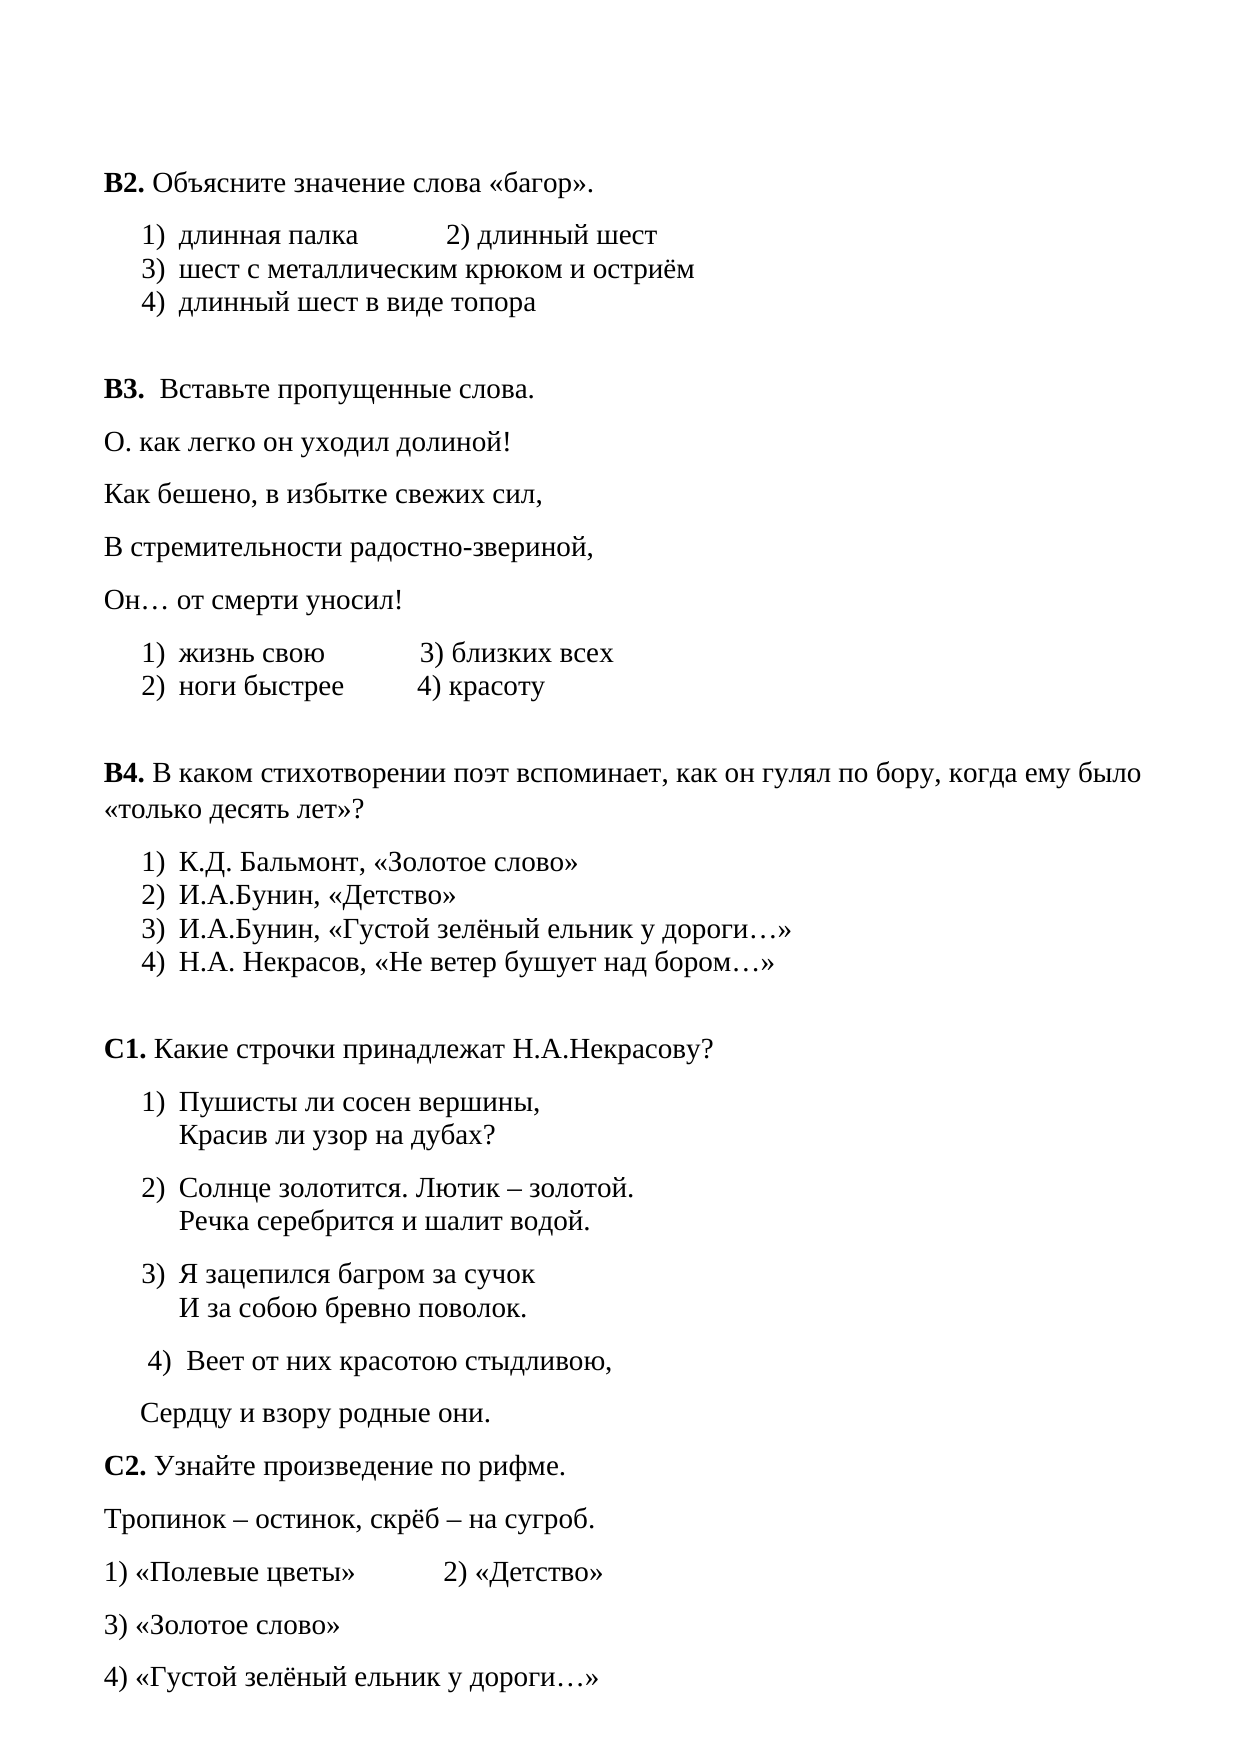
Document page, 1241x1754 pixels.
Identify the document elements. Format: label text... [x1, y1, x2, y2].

text Тропинок – остинок, скрёб – на сугроб. [103, 1501, 1152, 1535]
list И.А.Бунин, «Детство» [141, 877, 1152, 911]
text Он… от смерти уносил! [103, 582, 1152, 616]
text 4) «Густой зелёный ельник у дороги…» [103, 1659, 1152, 1693]
text 1) «Полевые цветы» 2) «Детство» [103, 1554, 1152, 1587]
text О. как легко он уходил долиной! [103, 424, 1152, 457]
text Сердцу и взору родные они. [103, 1396, 1152, 1429]
text В стремительности радостно-звериной, [103, 529, 1152, 563]
text В4. В каком стихотворении поэт вспоминает, как он гулял по бору, когда ему было «только десять лет»? [103, 755, 1152, 824]
list жизнь свою 3) близких всех [141, 635, 1152, 668]
list Я зацепился багром за сучок [141, 1256, 1152, 1290]
list Солнце золотится. Лютик – золотой. [141, 1170, 1152, 1203]
list И.А.Бунин, «Густой зелёный ельник у дороги…» [141, 911, 1152, 944]
text 4) Веет от них красотою стыдливою, [103, 1343, 1152, 1376]
text И за собою бревно поволок. [178, 1290, 1152, 1323]
text 3) «Золотое слово» [103, 1607, 1152, 1640]
text Речка серебрится и шалит водой. [178, 1203, 1152, 1237]
text С2. Узнайте произведение по рифме. [103, 1448, 1152, 1482]
list длинный шест в виде топора [141, 284, 1152, 318]
list Пушисты ли сосен вершины, [141, 1084, 1152, 1117]
text Красив ли узор на дубах? [178, 1117, 1152, 1151]
text В2. Объясните значение слова «багор». [103, 165, 1152, 198]
list К.Д. Бальмонт, «Золотое слово» [141, 844, 1152, 877]
list Н.А. Некрасов, «Не ветер бушует над бором…» [141, 944, 1152, 978]
text В3. Вставьте пропущенные слова. [103, 371, 1152, 404]
list ноги быстрее 4) красоту [141, 668, 1152, 702]
text Как бешено, в избытке свежих сил, [103, 477, 1152, 510]
list шест с металлическим крюком и остриём [141, 251, 1152, 284]
text С1. Какие строчки принадлежат Н.А.Некрасову? [103, 1031, 1152, 1064]
list длинная палка 2) длинный шест [141, 217, 1152, 251]
